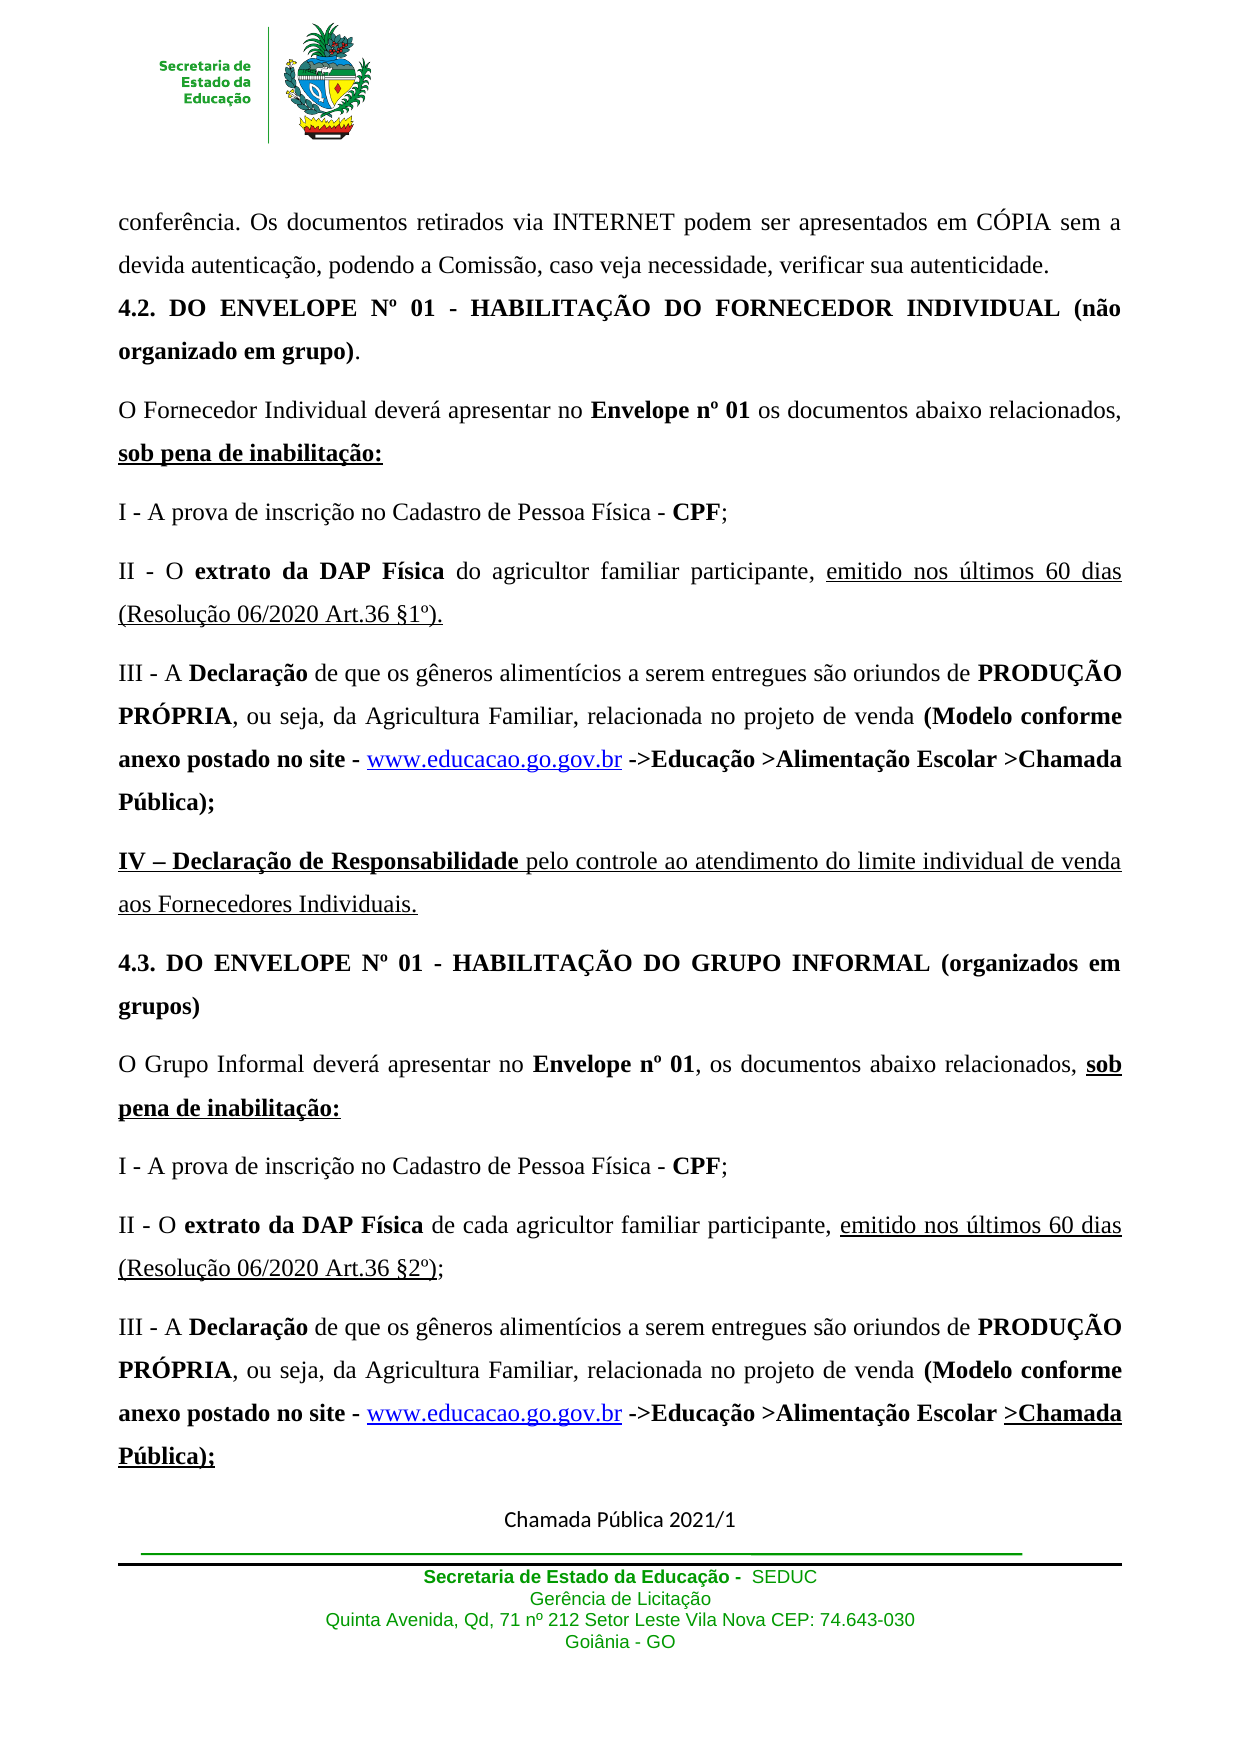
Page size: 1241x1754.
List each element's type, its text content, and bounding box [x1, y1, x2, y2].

text II - O extrato da DAP Física de cada agricultor familiar participante, emitido nos últimos 60 dias (Resolução 06/2020 Art.36 §2º); [118, 1210, 1122, 1282]
text I - A prova de inscrição no Cadastro de Pessoa Física - CPF; [118, 497, 1122, 526]
text O Fornecedor Individual deverá apresentar no Envelope nº 01 os documentos abaixo relacionados, sob pena de inabilitação: [118, 395, 1122, 467]
text II - O extrato da DAP Física do agricultor familiar participante, emitido nos últimos 60 dias (Resolução 06/2020 Art.36 §1º). [118, 556, 1122, 628]
text III - A Declaração de que os gêneros alimentícios a serem entregues são oriundos de PRODUÇÃO PRÓPRIA, ou seja, da Agricultura Familiar, relacionada no projeto de venda (Modelo conforme anexo postado no site - www.educacao.go.gov.br ->Educação >Alimentação Escolar >Chamada Pública); [118, 1312, 1122, 1470]
picture [118, 15, 412, 151]
text 4.2. DO ENVELOPE Nº 01 - HABILITAÇÃO DO FORNECEDOR INDIVIDUAL (não organizado em grupo). [118, 293, 1122, 365]
text IV – Declaração de Responsabilidade pelo controle ao atendimento do limite individual de venda aos Fornecedores Individuais. [118, 846, 1122, 871]
text 4.3. DO ENVELOPE Nº 01 - HABILITAÇÃO DO GRUPO INFORMAL (organizados em grupos) [118, 948, 1122, 1019]
text III - A Declaração de que os gêneros alimentícios a serem entregues são oriundos de PRODUÇÃO PRÓPRIA, ou seja, da Agricultura Familiar, relacionada no projeto de venda (Modelo conforme anexo postado no site - www.educacao.go.gov.br ->Educação >Alimentação Escolar >Chamada Pública); [118, 658, 1122, 816]
text IV – Declaração de Responsabilidade pelo controle ao atendimento do limite individual de venda aos Fornecedores Individuais. [118, 872, 1122, 918]
text I - A prova de inscrição no Cadastro de Pessoa Física - CPF; [118, 1151, 1122, 1180]
text O Grupo Informal deverá apresentar no Envelope nº 01, os documentos abaixo relacionados, sob pena de inabilitação: [118, 1049, 1122, 1121]
